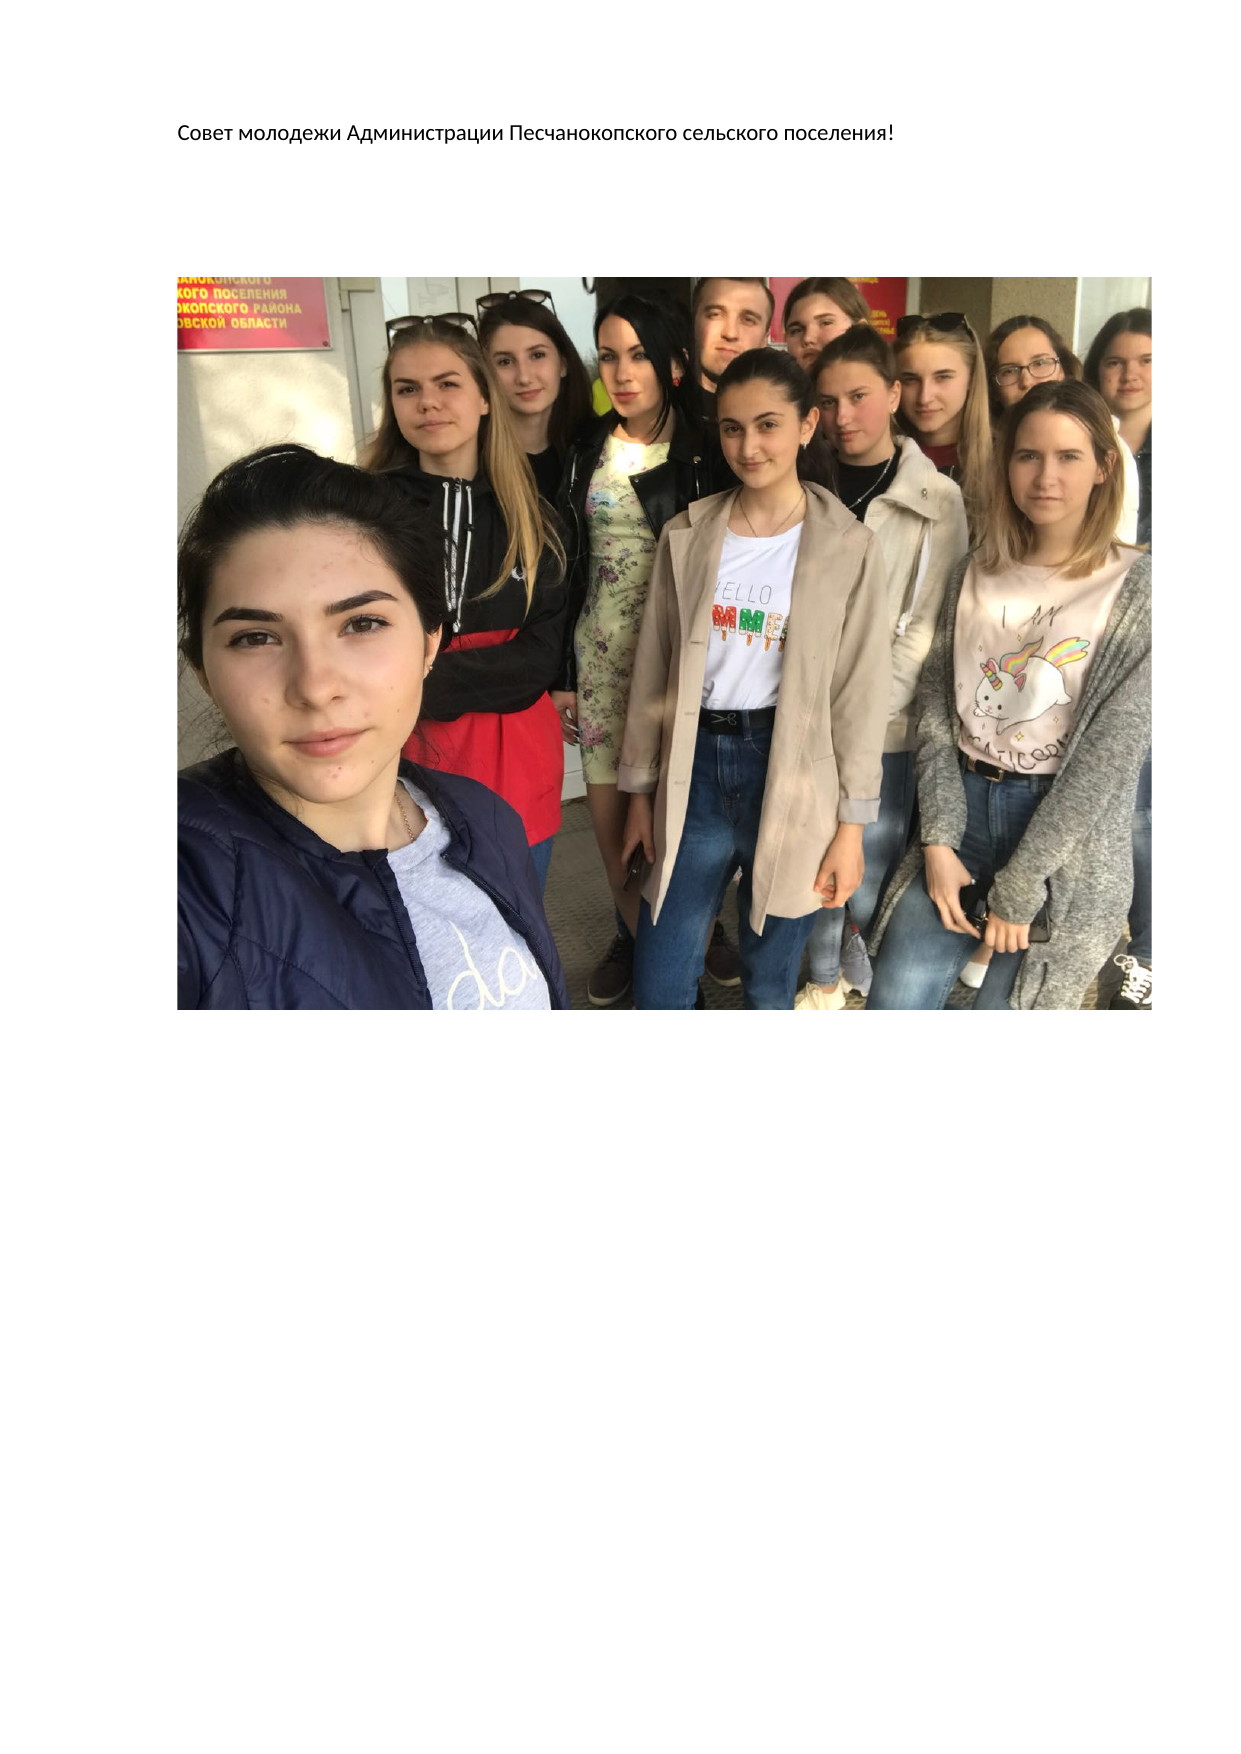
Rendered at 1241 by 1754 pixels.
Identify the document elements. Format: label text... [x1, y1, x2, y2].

text Совет молодежи Администрации Песчанокопского сельского поселения! [177, 118, 1152, 146]
picture [177, 277, 1152, 1010]
